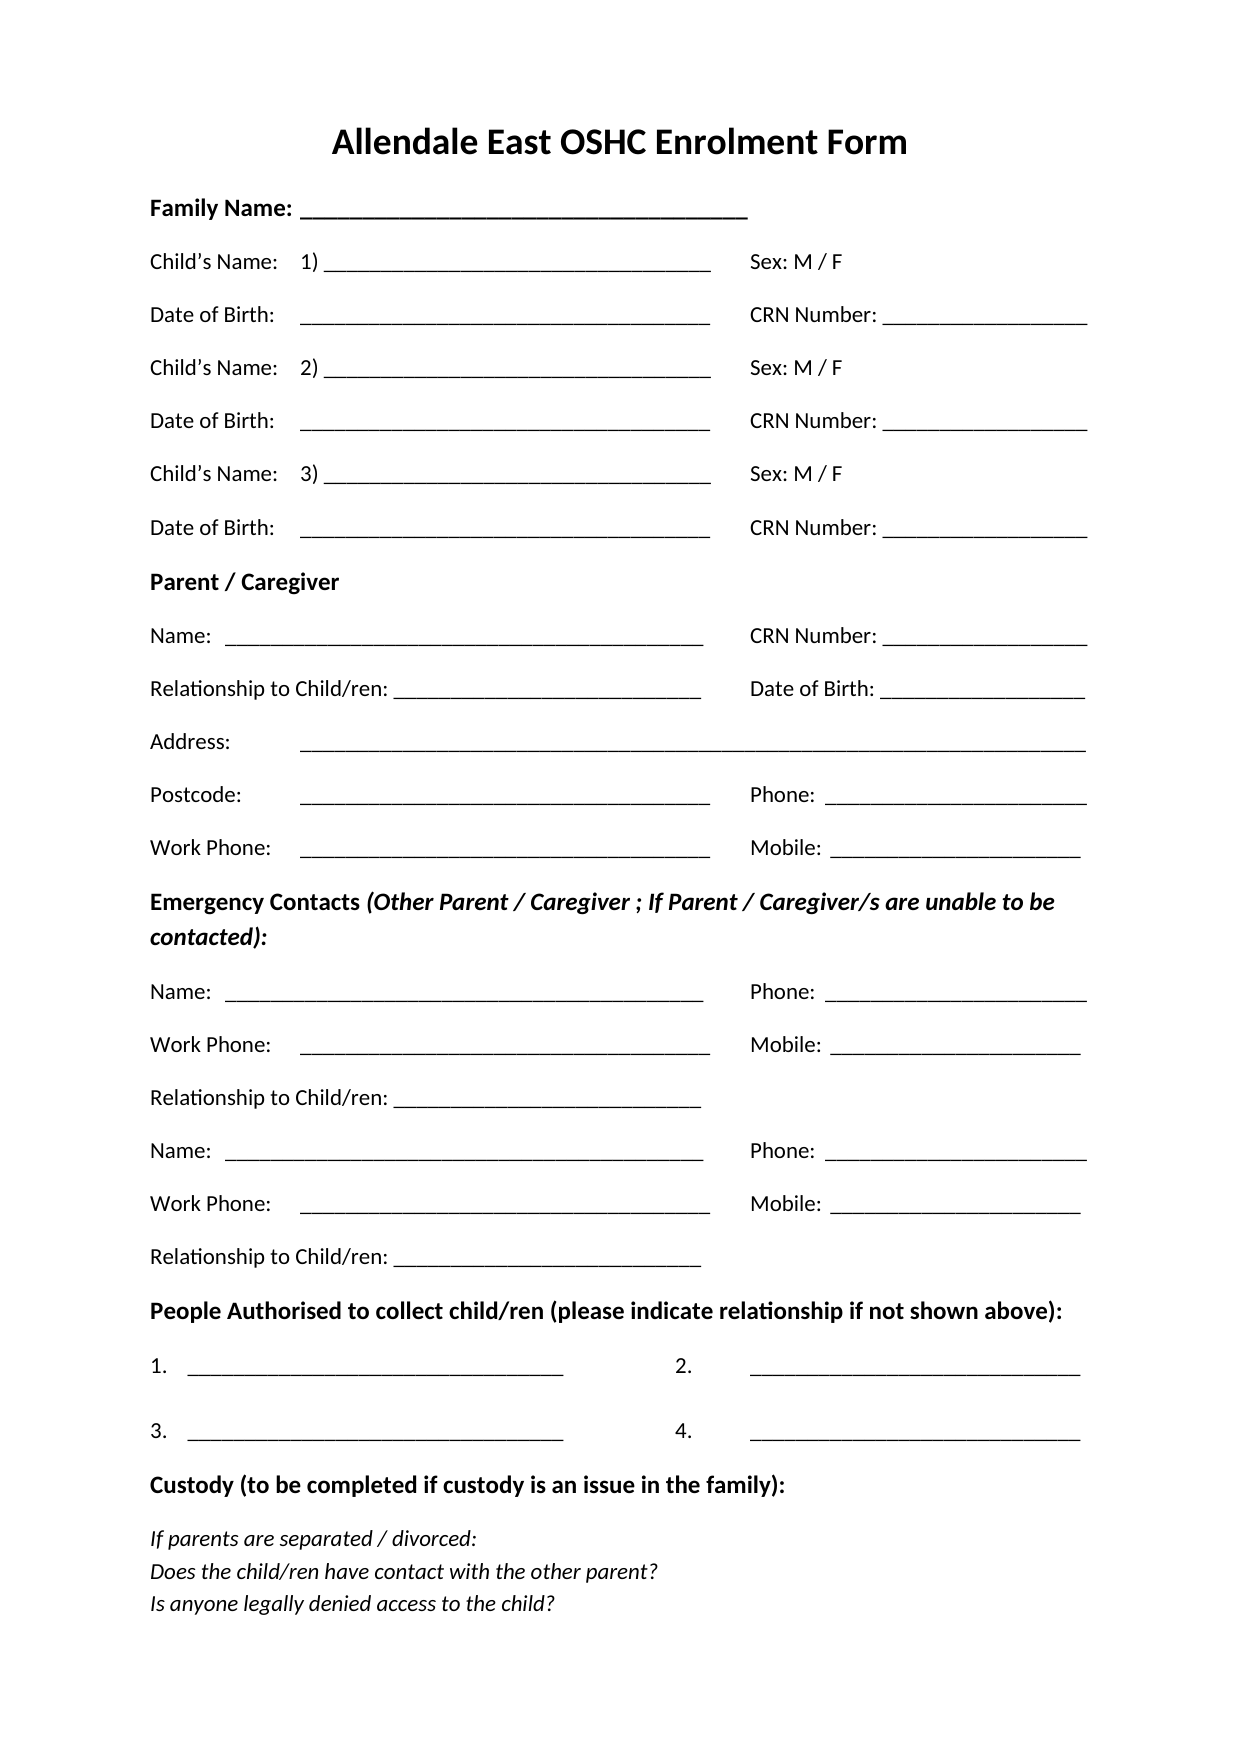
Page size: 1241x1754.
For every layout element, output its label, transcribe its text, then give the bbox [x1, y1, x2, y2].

list _________________________________ 2. _____________________________ [150, 1351, 1090, 1379]
text Address: _____________________________________________________________________ [150, 727, 1090, 756]
text Emergency Contacts (Other Parent / Caregiver ; If Parent / Caregiver/s are unable to be contacted): [150, 887, 1090, 952]
text Relationship to Child/ren: ___________________________ Date of Birth: __________________ [150, 674, 1090, 702]
text Relationship to Child/ren: ___________________________ [150, 1083, 1090, 1111]
text Postcode: ____________________________________ Phone: _______________________ [150, 781, 1090, 808]
text Custody (to be completed if custody is an issue in the family): [150, 1469, 1090, 1499]
text Family Name: ____________________________________ [150, 192, 1090, 222]
text Work Phone: ____________________________________ Mobile: ______________________ [150, 1030, 1090, 1058]
text Child’s Name: 3) __________________________________ Sex: M / F [150, 459, 1090, 488]
text Name: __________________________________________ CRN Number: __________________ [150, 621, 1090, 649]
text Date of Birth: ____________________________________ CRN Number: __________________ [150, 407, 1090, 434]
text Child’s Name: 1) __________________________________ Sex: M / F [150, 247, 1090, 276]
text Child’s Name: 2) __________________________________ Sex: M / F [150, 353, 1090, 382]
text If parents are separated / divorced: [150, 1524, 1090, 1553]
text Allendale East OSHC Enrolment Form [150, 118, 1090, 164]
text Name: __________________________________________ Phone: _______________________ [150, 1136, 1090, 1164]
text Name: __________________________________________ Phone: _______________________ [150, 977, 1090, 1005]
text Work Phone: ____________________________________ Mobile: ______________________ [150, 1189, 1090, 1217]
text Is anyone legally denied access to the child? [150, 1589, 1090, 1617]
text Date of Birth: ____________________________________ CRN Number: __________________ [150, 301, 1090, 328]
text Relationship to Child/ren: ___________________________ [150, 1242, 1090, 1271]
list _________________________________ 4. _____________________________ [150, 1416, 1090, 1444]
text People Authorised to collect child/ren (please indicate relationship if not shown above): [150, 1296, 1090, 1326]
text Parent / Caregiver [150, 566, 1090, 596]
text Does the child/ren have contact with the other parent? [150, 1557, 1090, 1585]
text Work Phone: ____________________________________ Mobile: ______________________ [150, 833, 1090, 862]
text Date of Birth: ____________________________________ CRN Number: __________________ [150, 513, 1090, 541]
